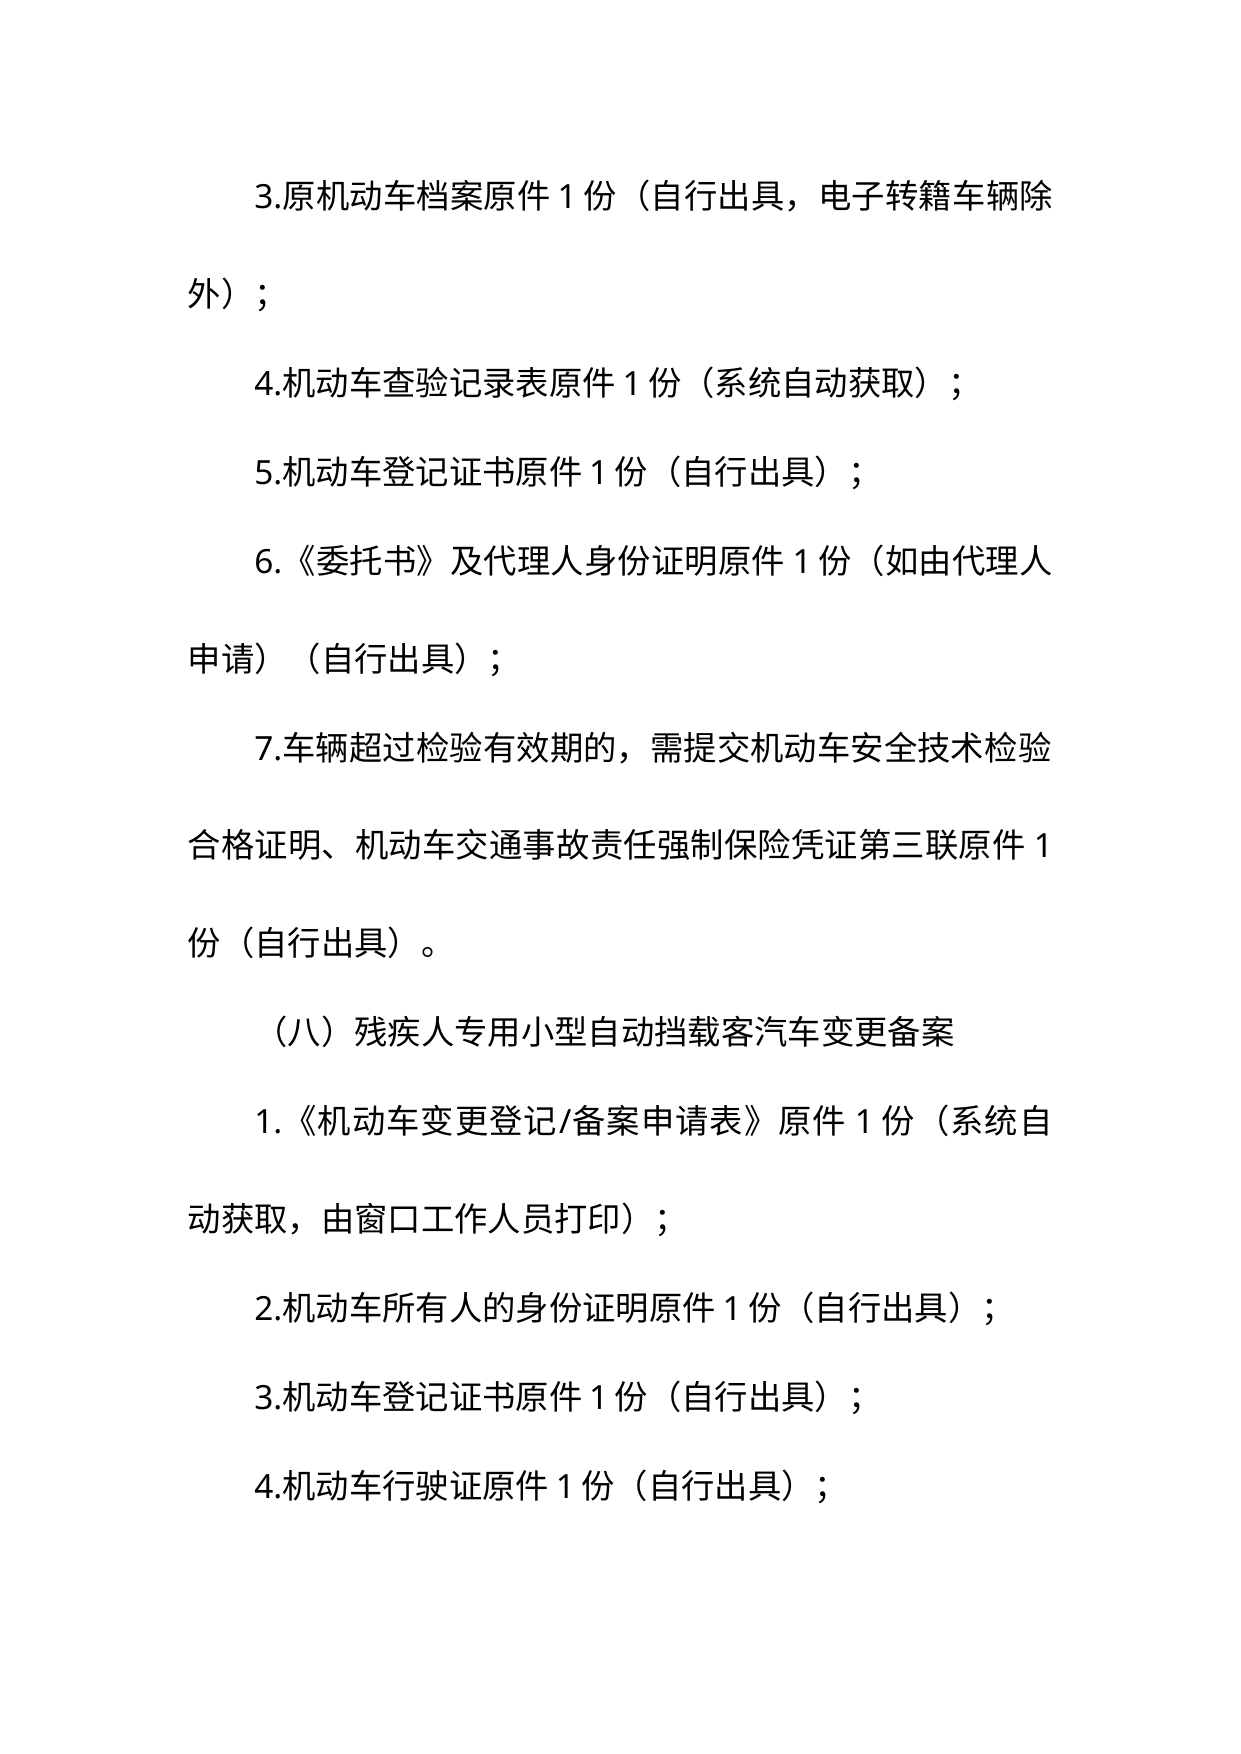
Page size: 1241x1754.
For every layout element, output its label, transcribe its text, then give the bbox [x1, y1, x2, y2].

text 3.原机动车档案原件1份（自行出具，电子转籍车辆除外）； [187, 162, 1053, 324]
text 1.《机动车变更登记/备案申请表》原件1份（系统自动获取，由窗口工作人员打印）； [187, 1087, 1053, 1249]
text 4.机动车行驶证原件1份（自行出具）； [187, 1451, 1053, 1516]
text 7.车辆超过检验有效期的，需提交机动车安全技术检验合格证明、机动车交通事故责任强制保险凭证第三联原件1份（自行出具）。 [187, 713, 1053, 973]
text （八）残疾人专用小型自动挡载客汽车变更备案 [187, 997, 1053, 1062]
text 5.机动车登记证书原件1份（自行出具）； [187, 438, 1053, 503]
text 4.机动车查验记录表原件1份（系统自动获取）； [187, 348, 1053, 413]
text 2.机动车所有人的身份证明原件1份（自行出具）； [187, 1273, 1053, 1338]
text 6.《委托书》及代理人身份证明原件1份（如由代理人申请）（自行出具）； [187, 527, 1053, 689]
text 3.机动车登记证书原件1份（自行出具）； [187, 1362, 1053, 1427]
